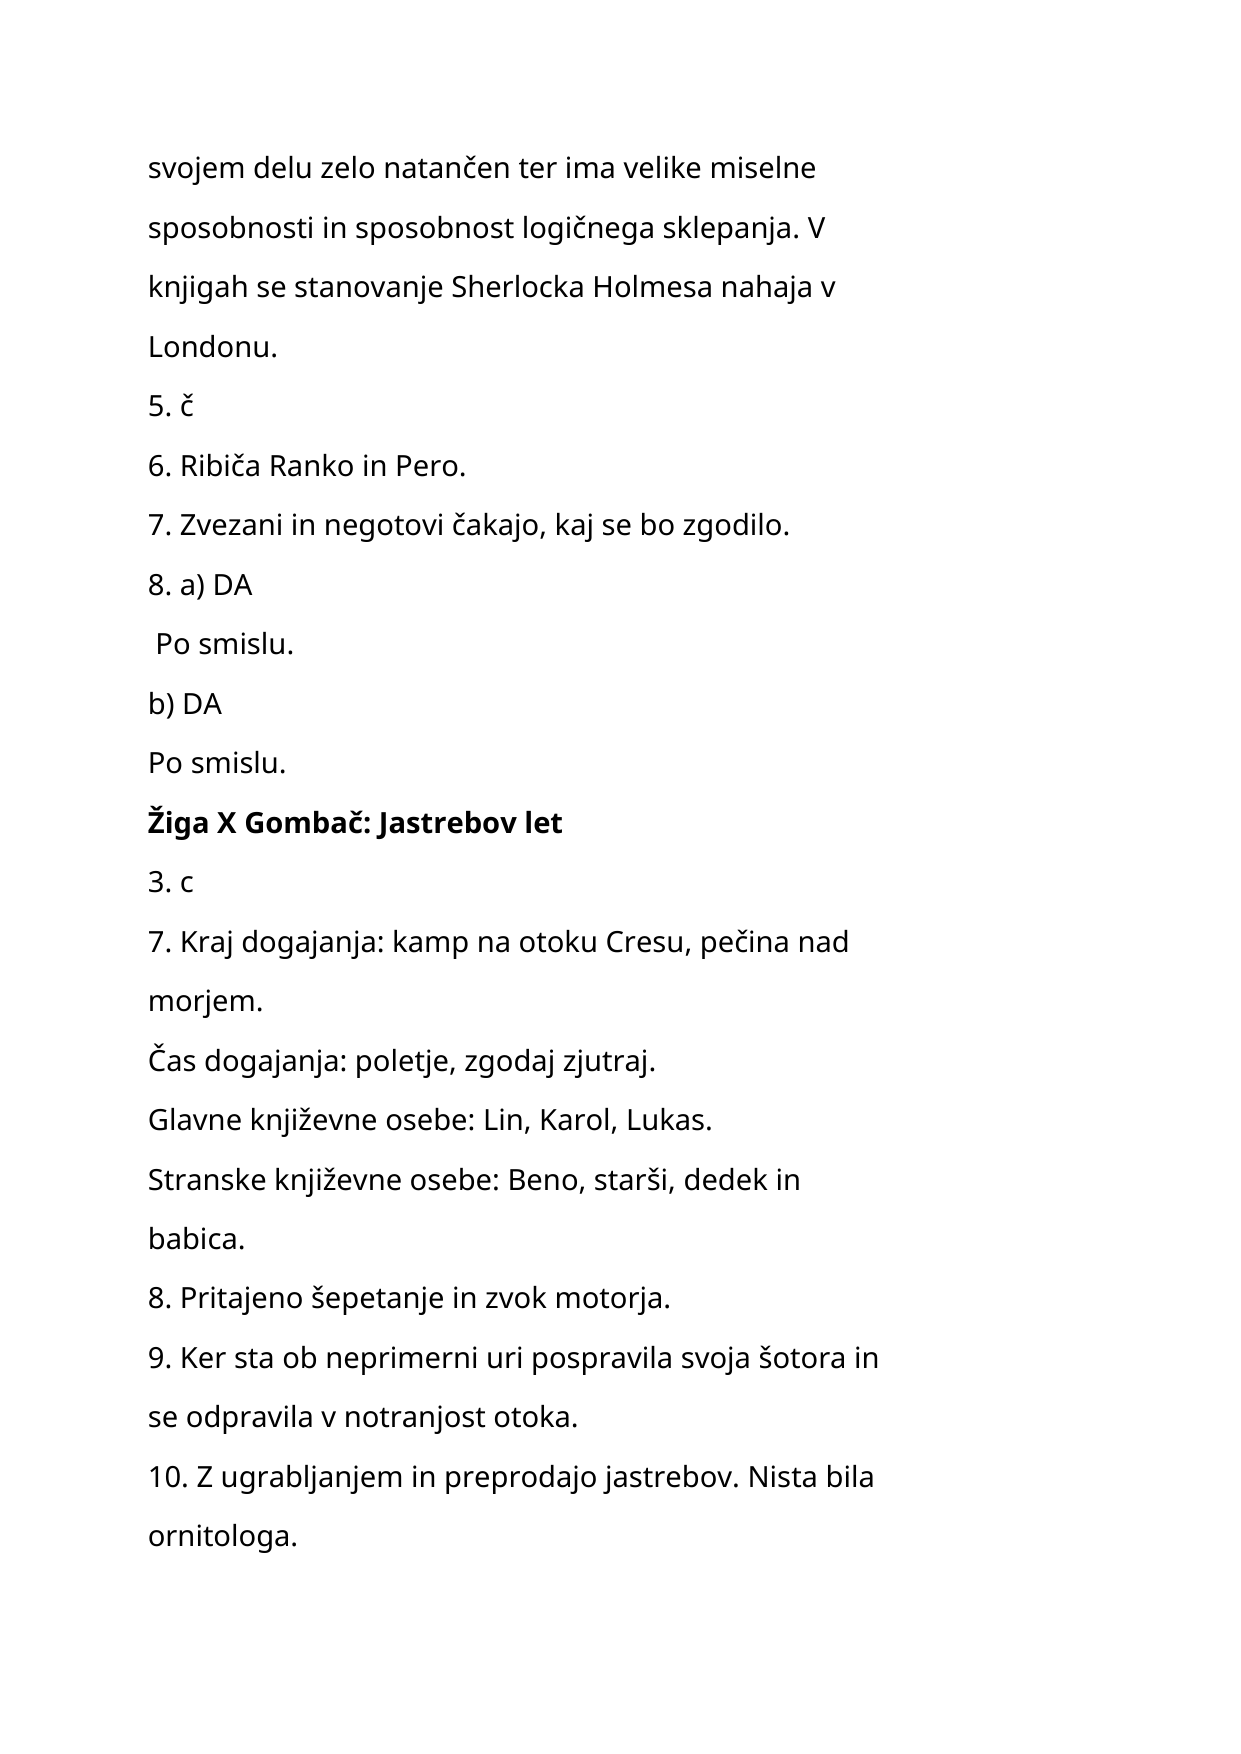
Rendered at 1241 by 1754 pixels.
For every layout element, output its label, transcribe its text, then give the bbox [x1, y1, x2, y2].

text 7. Kraj dogajanja: kamp na otoku Cresu, pečina nad [148, 921, 1093, 961]
text knjigah se stanovanje Sherlocka Holmesa nahaja v [148, 267, 1093, 306]
text se odpravila v notranjost otoka. [148, 1397, 1093, 1436]
text ornitologa. [148, 1516, 1093, 1555]
text Londonu. [148, 326, 1093, 366]
text Po smislu. [148, 623, 1093, 663]
text b) DA [148, 683, 1093, 723]
text Po smislu. [148, 742, 1093, 782]
text 8. a) DA [148, 564, 1093, 604]
text 6. Ribiča Ranko in Pero. [148, 445, 1093, 485]
text 3. c [148, 861, 1093, 901]
text sposobnosti in sposobnost logičnega sklepanja. V [148, 207, 1093, 247]
text 8. Pritajeno šepetanje in zvok motorja. [148, 1278, 1093, 1317]
text 10. Z ugrabljanjem in preprodajo jastrebov. Nista bila [148, 1456, 1093, 1496]
text 7. Zvezani in negotovi čakajo, kaj se bo zgodilo. [148, 504, 1093, 544]
text svojem delu zelo natančen ter ima velike miselne [148, 148, 1093, 187]
text Čas dogajanja: poletje, zgodaj zjutraj. [148, 1040, 1093, 1079]
text babica. [148, 1218, 1093, 1258]
text 9. Ker sta ob neprimerni uri pospravila svoja šotora in [148, 1337, 1093, 1377]
text Glavne književne osebe: Lin, Karol, Lukas. [148, 1099, 1093, 1139]
text Žiga X Gombač: Jastrebov let [148, 802, 1093, 842]
text Stranske književne osebe: Beno, starši, dedek in [148, 1159, 1093, 1198]
text morjem. [148, 980, 1093, 1020]
text 5. č [148, 386, 1093, 425]
